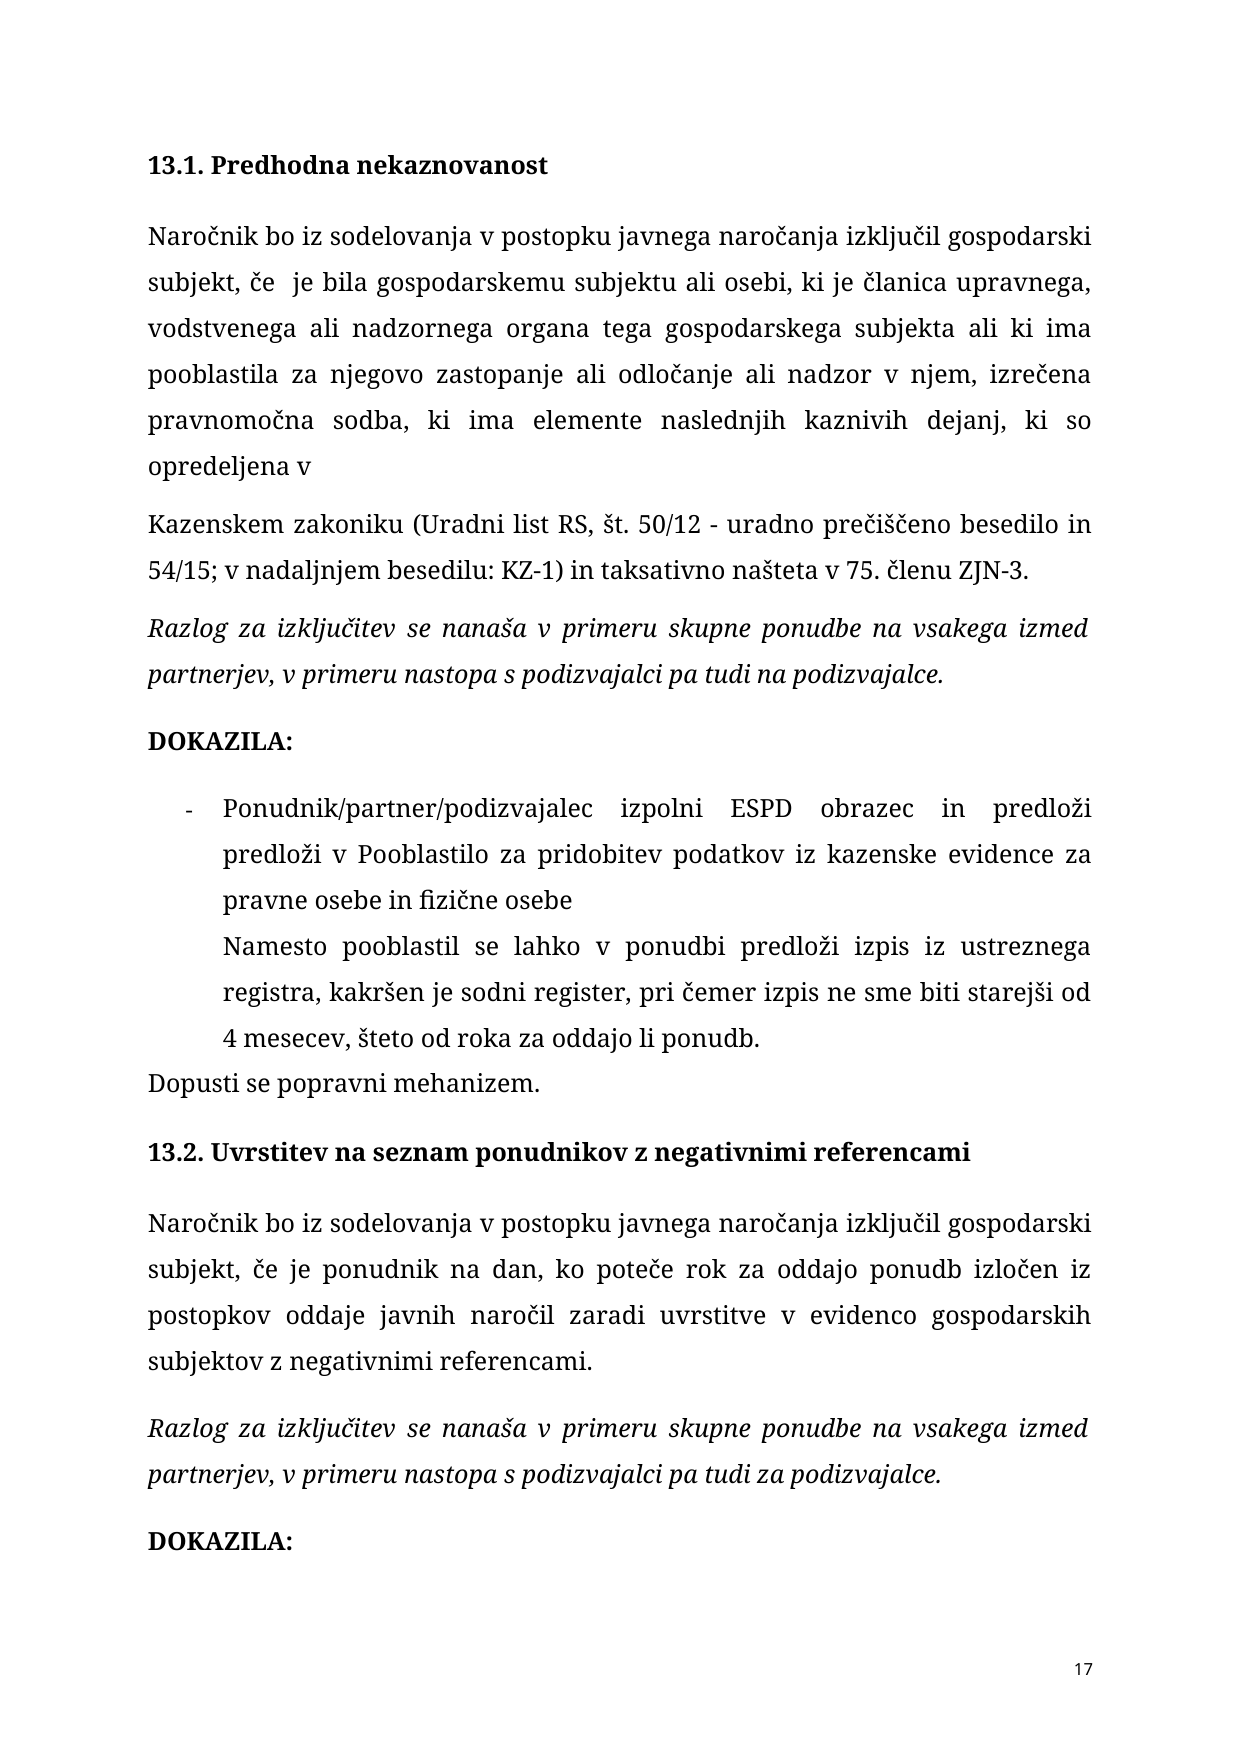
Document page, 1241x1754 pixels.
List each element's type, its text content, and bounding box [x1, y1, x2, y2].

text Naročnik bo iz sodelovanja v postopku javnega naročanja izključil gospodarski subjekt, če je ponudnik na dan, ko poteče rok za oddajo ponudb izločen iz postopkov oddaje javnih naročil zaradi uvrstitve v evidenco gospodarskih subjektov z negativnimi referencami. [148, 1206, 1093, 1378]
text 13.1. Predhodna nekaznovanost [148, 148, 1093, 182]
text Kazenskem zakoniku (Uradni list RS, št. 50/12 - uradno prečiščeno besedilo in 54/15; v nadaljnjem besedilu: KZ-1) in taksativno našteta v 75. členu ZJN-3. [148, 507, 1093, 587]
list Ponudnik/partner/podizvajalec izpolni ESPD obrazec in predloži predloži v Pooblastilo za pridobitev podatkov iz kazenske evidence za pravne osebe in fizične osebe [185, 791, 1093, 916]
text 13.2. Uvrstitev na seznam ponudnikov z negativnimi referencami [148, 1135, 1093, 1169]
text Namesto pooblastil se lahko v ponudbi predloži izpis iz ustreznega registra, kakršen je sodni register, pri čemer izpis ne sme biti starejši od 4 mesecev, šteto od roka za oddajo li ponudb. [223, 928, 1093, 1054]
text DOKAZILA: [148, 1523, 1093, 1557]
text Razlog za izključitev se nanaša v primeru skupne ponudbe na vsakega izmed partnerjev, v primeru nastopa s podizvajalci pa tudi za podizvajalce. [148, 1411, 1093, 1491]
text Naročnik bo iz sodelovanja v postopku javnega naročanja izključil gospodarski subjekt, če je bila gospodarskemu subjektu ali osebi, ki je članica upravnega, vodstvenega ali nadzornega organa tega gospodarskega subjekta ali ki ima pooblastila za njegovo zastopanje ali odločanje ali nadzor v njem, izrečena pravnomočna sodba, ki ima elemente naslednjih kaznivih dejanj, ki so opredeljena v [148, 218, 1093, 482]
text DOKAZILA: [148, 724, 1093, 758]
text Dopusti se popravni mehanizem. [148, 1066, 1093, 1100]
text Razlog za izključitev se nanaša v primeru skupne ponudbe na vsakega izmed partnerjev, v primeru nastopa s podizvajalci pa tudi na podizvajalce. [148, 611, 1093, 691]
